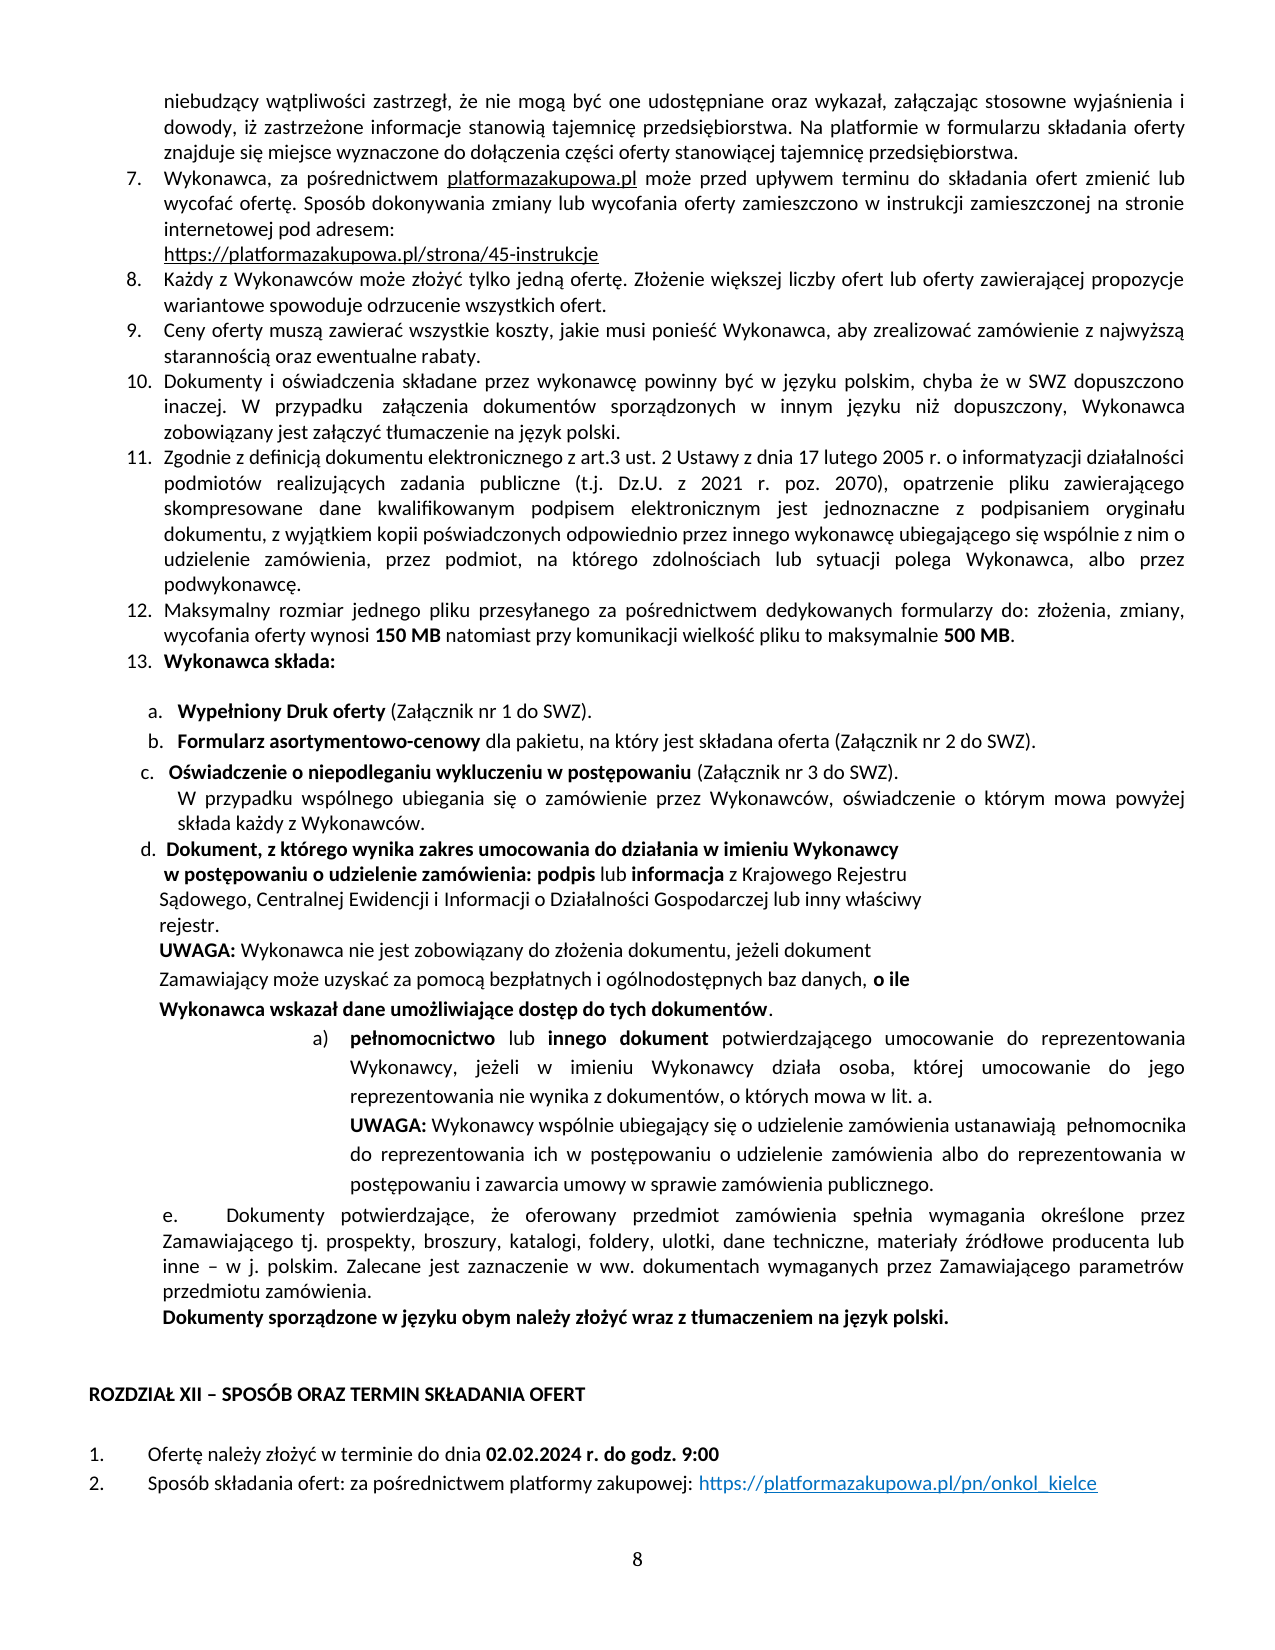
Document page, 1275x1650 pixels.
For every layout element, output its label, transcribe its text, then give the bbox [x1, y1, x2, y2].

text W przypadku wspólnego ubiegania się o zamówienie przez Wykonawców, oświadczenie o którym mowa powyżej składa każdy z Wykonawców. [177, 785, 1186, 836]
text UWAGA: Wykonawca nie jest zobowiązany do złożenia dokumentu, jeżeli dokument [89, 937, 1186, 963]
text Dokumenty sporządzone w języku obym należy złożyć wraz z tłumaczeniem na język polski. [162, 1304, 1186, 1329]
list Zgodnie z definicją dokumentu elektronicznego z art.3 ust. 2 Ustawy z dnia 17 lutego 2005 r. o informatyzacji działalności podmiotów realizujących zadania publiczne (t.j. Dz.U. z 2021 r. poz. 2070), opatrzenie pliku zawierającego skompresowane dane kwalifikowanym podpisem elektronicznym jest jednoznaczne z podpisaniem oryginału dokumentu, z wyjątkiem kopii poświadczonych odpowiednio przez innego wykonawcę ubiegającego się wspólnie z nim o udzielenie zamówienia, przez podmiot, na którego zdolnościach lub sytuacji polega Wykonawca, albo przez podwykonawcę. [126, 444, 1186, 597]
text c. Oświadczenie o niepodleganiu wykluczeniu w postępowaniu (Załącznik nr 3 do SWZ). [89, 759, 1186, 785]
list Maksymalny rozmiar jednego pliku przesyłanego za pośrednictwem dedykowanych formularzy do: złożenia, zmiany, wycofania oferty wynosi 150 MB natomiast przy komunikacji wielkość pliku to maksymalnie 500 MB. [126, 597, 1186, 648]
list Wykonawca składa: [126, 648, 1186, 673]
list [126, 89, 1186, 165]
text ROZDZIAŁ XII – SPOSÓB ORAZ TERMIN SKŁADANIA OFERT [89, 1381, 1186, 1407]
list Każdy z Wykonawców może złożyć tylko jedną ofertę. Złożenie większej liczby ofert lub oferty zawierającej propozycje wariantowe spowoduje odrzucenie wszystkich ofert. [126, 267, 1186, 317]
list Wykonawca, za pośrednictwem platformazakupowa.pl może przed upływem terminu do składania ofert zmienić lub wycofać ofertę. Sposób dokonywania zmiany lub wycofania oferty zamieszczono w instrukcji zamieszczonej na stronie internetowej pod adresem: [126, 165, 1186, 241]
text Wykonawca wskazał dane umożliwiające dostęp do tych dokumentów. [89, 996, 1186, 1021]
list Ofertę należy złożyć w terminie do dnia 02.02.2024 r. do godz. 9:00 [89, 1441, 1186, 1467]
text Zamawiający może uzyskać za pomocą bezpłatnych i ogólnodostępnych baz danych, o ile [89, 967, 1186, 992]
list Formularz asortymentowo-cenowy dla pakietu, na który jest składana oferta (Załącznik nr 2 do SWZ). [148, 728, 1186, 753]
text https://platformazakupowa.pl/strona/45-instrukcje [164, 241, 1186, 267]
text w postępowaniu o udzielenie zamówienia: podpis lub informacja z Krajowego Rejestru [89, 861, 1186, 887]
list Sposób składania ofert: za pośrednictwem platformy zakupowej: https://platformazakupowa.pl/pn/onkol_kielce [89, 1470, 1186, 1496]
list pełnomocnictwo lub innego dokument potwierdzającego umocowanie do reprezentowania Wykonawcy, jeżeli w imieniu Wykonawcy działa osoba, której umocowanie do jego reprezentowania nie wynika z dokumentów, o których mowa w lit. a. [312, 1025, 1186, 1109]
list Wypełniony Druk oferty (Załącznik nr 1 do SWZ). [148, 699, 1186, 724]
text UWAGA: Wykonawcy wspólnie ubiegający się o udzielenie zamówienia ustanawiają pełnomocnika do reprezentowania ich w postępowaniu o udzielenie zamówienia albo do reprezentowania w postępowaniu i zawarcia umowy w sprawie zamówienia publicznego. [350, 1112, 1186, 1196]
list e. Dokumenty potwierdzające, że oferowany przedmiot zamówienia spełnia wymagania określone przez Zamawiającego tj. prospekty, broszury, katalogi, foldery, ulotki, dane techniczne, materiały źródłowe producenta lub inne – w j. polskim. Zalecane jest zaznaczenie w ww. dokumentach wymaganych przez Zamawiającego parametrów przedmiotu zamówienia. [162, 1202, 1186, 1304]
text d. Dokument, z którego wynika zakres umocowania do działania w imieniu Wykonawcy [89, 836, 1186, 861]
text Sądowego, Centralnej Ewidencji i Informacji o Działalności Gospodarczej lub inny właściwy [89, 887, 1186, 912]
text rejestr. [89, 912, 1186, 937]
list Dokumenty i oświadczenia składane przez wykonawcę powinny być w języku polskim, chyba że w SWZ dopuszczono inaczej. W przypadku załączenia dokumentów sporządzonych w innym języku niż dopuszczony, Wykonawca zobowiązany jest załączyć tłumaczenie na język polski. [126, 368, 1186, 444]
list Ceny oferty muszą zawierać wszystkie koszty, jakie musi ponieść Wykonawca, aby zrealizować zamówienie z najwyższą starannością oraz ewentualne rabaty. [126, 317, 1186, 368]
